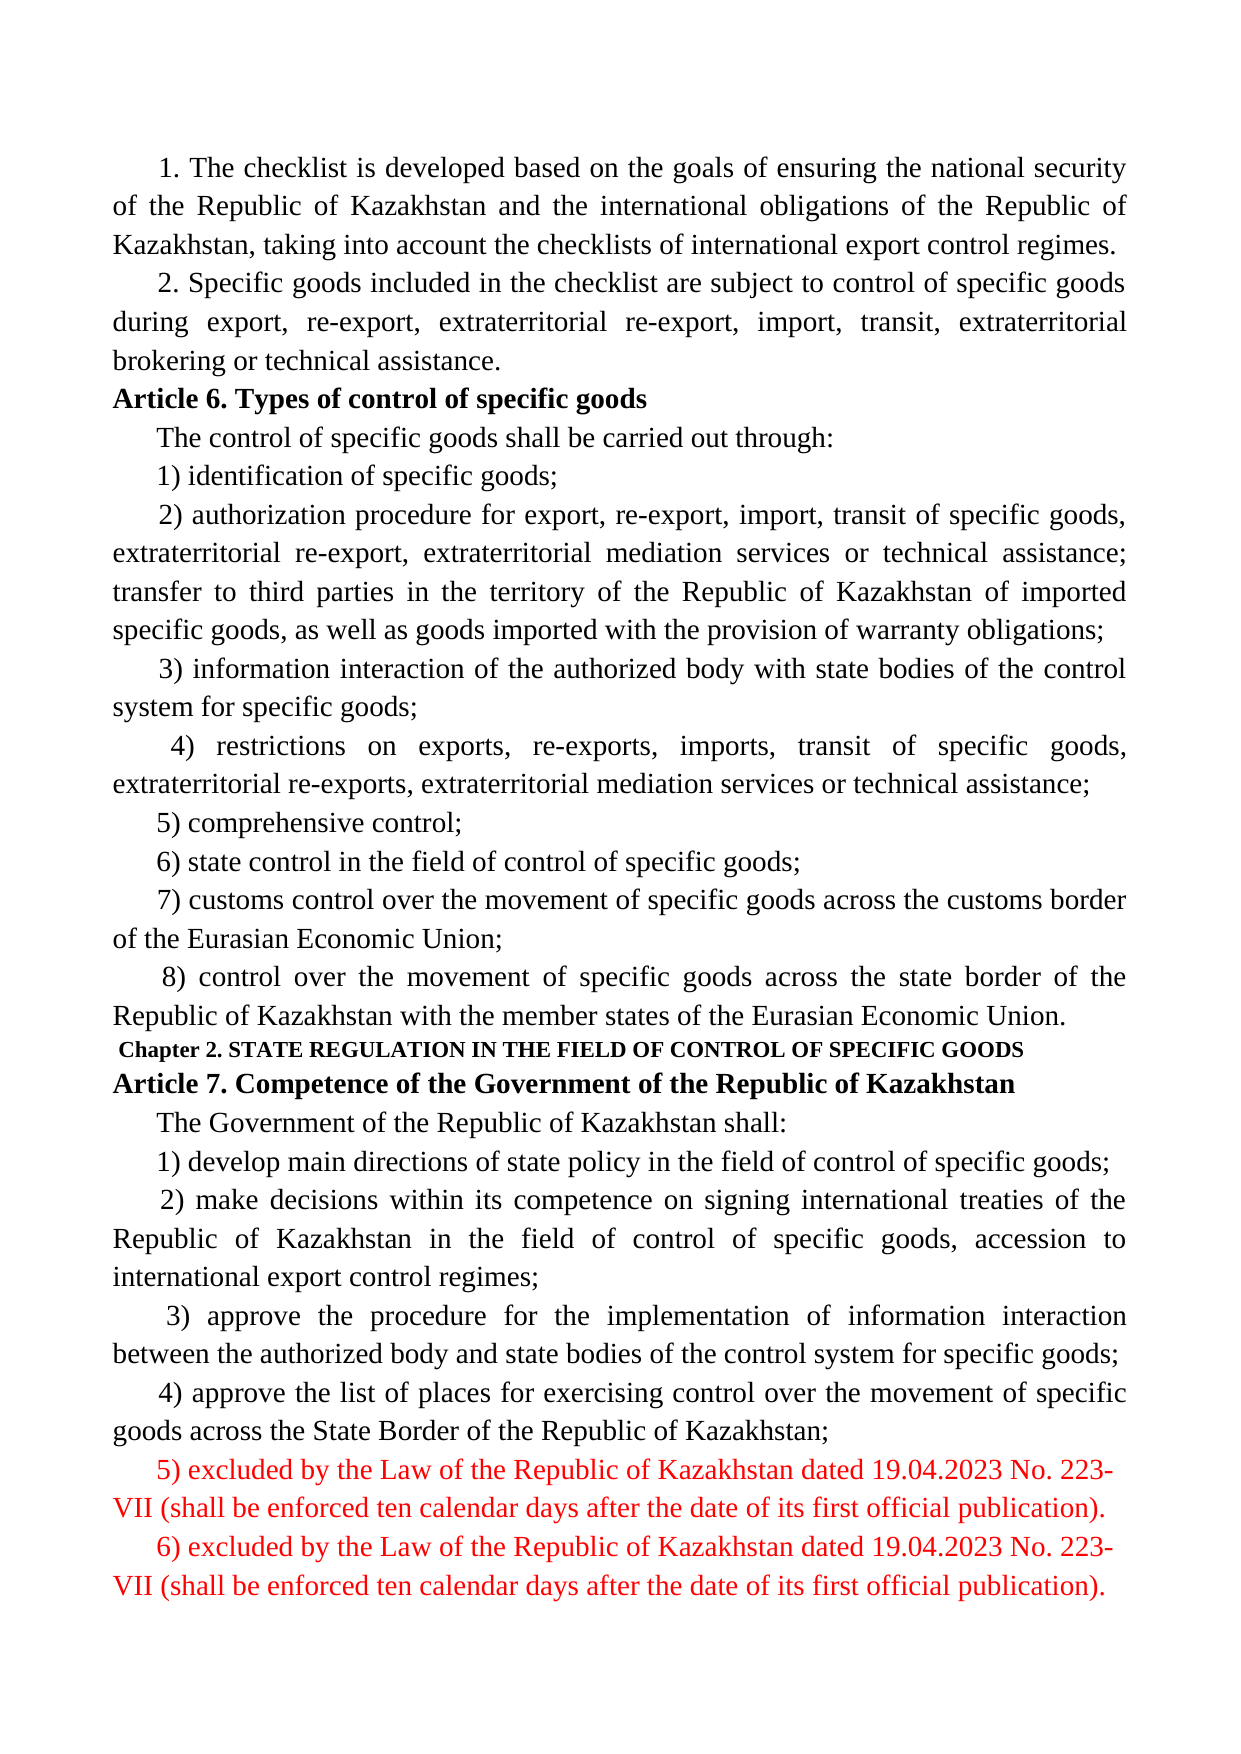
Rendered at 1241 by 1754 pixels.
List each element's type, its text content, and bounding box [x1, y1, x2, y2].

text 8) control over the movement of specific goods across the state border of the Republic of Kazakhstan with the member states of the Eurasian Economic Union. [112, 959, 1128, 1031]
text Chapter 2. STATE REGULATION IN THE FIELD OF CONTROL OF SPECIFIC GOODS [112, 1036, 1128, 1063]
text 2. Specific goods included in the checklist are subject to control of specific goods during export, re-export, extraterritorial re-export, import, transit, extraterritorial brokering or technical assistance. [112, 266, 1128, 376]
text The Government of the Republic of Kazakhstan shall: [112, 1105, 1128, 1139]
text 2) make decisions within its competence on signing international treaties of the Republic of Kazakhstan in the field of control of specific goods, accession to international export control regimes; [112, 1182, 1128, 1293]
text 7) customs control over the movement of specific goods across the customs border of the Eurasian Economic Union; [112, 882, 1128, 954]
text 4) restrictions on exports, re-exports, imports, transit of specific goods, extraterritorial re-exports, extraterritorial mediation services or technical assistance; [112, 728, 1128, 800]
text 6) state control in the field of control of specific goods; [112, 844, 1128, 877]
text 3) information interaction of the authorized body with state bodies of the control system for specific goods; [112, 651, 1128, 723]
text 1. The checklist is developed based on the goals of ensuring the national security of the Republic of Kazakhstan and the international obligations of the Republic of Kazakhstan, taking into account the checklists of international export control regimes. [112, 150, 1128, 261]
text 5) comprehensive control; [112, 805, 1128, 839]
text The control of specific goods shall be carried out through: [112, 420, 1128, 453]
text 3) approve the procedure for the implementation of information interaction between the authorized body and state bodies of the control system for specific goods; [112, 1298, 1128, 1370]
text 1) develop main directions of state policy in the field of control of specific goods; [112, 1144, 1128, 1177]
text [112, 1452, 1128, 1601]
text Article 7. Competence of the Government of the Republic of Kazakhstan [112, 1067, 1128, 1100]
text 2) authorization procedure for export, re-export, import, transit of specific goods, extraterritorial re-export, extraterritorial mediation services or technical assistance; transfer to third parties in the territory of the Republic of Kazakhstan of imported specific goods, as well as goods imported with the provision of warranty obligations; [112, 497, 1128, 646]
text 1) identification of specific goods; [112, 458, 1128, 492]
text Article 6. Types of control of specific goods [112, 381, 1128, 415]
text 4) approve the list of places for exercising control over the movement of specific goods across the State Border of the Republic of Kazakhstan; [112, 1375, 1128, 1447]
